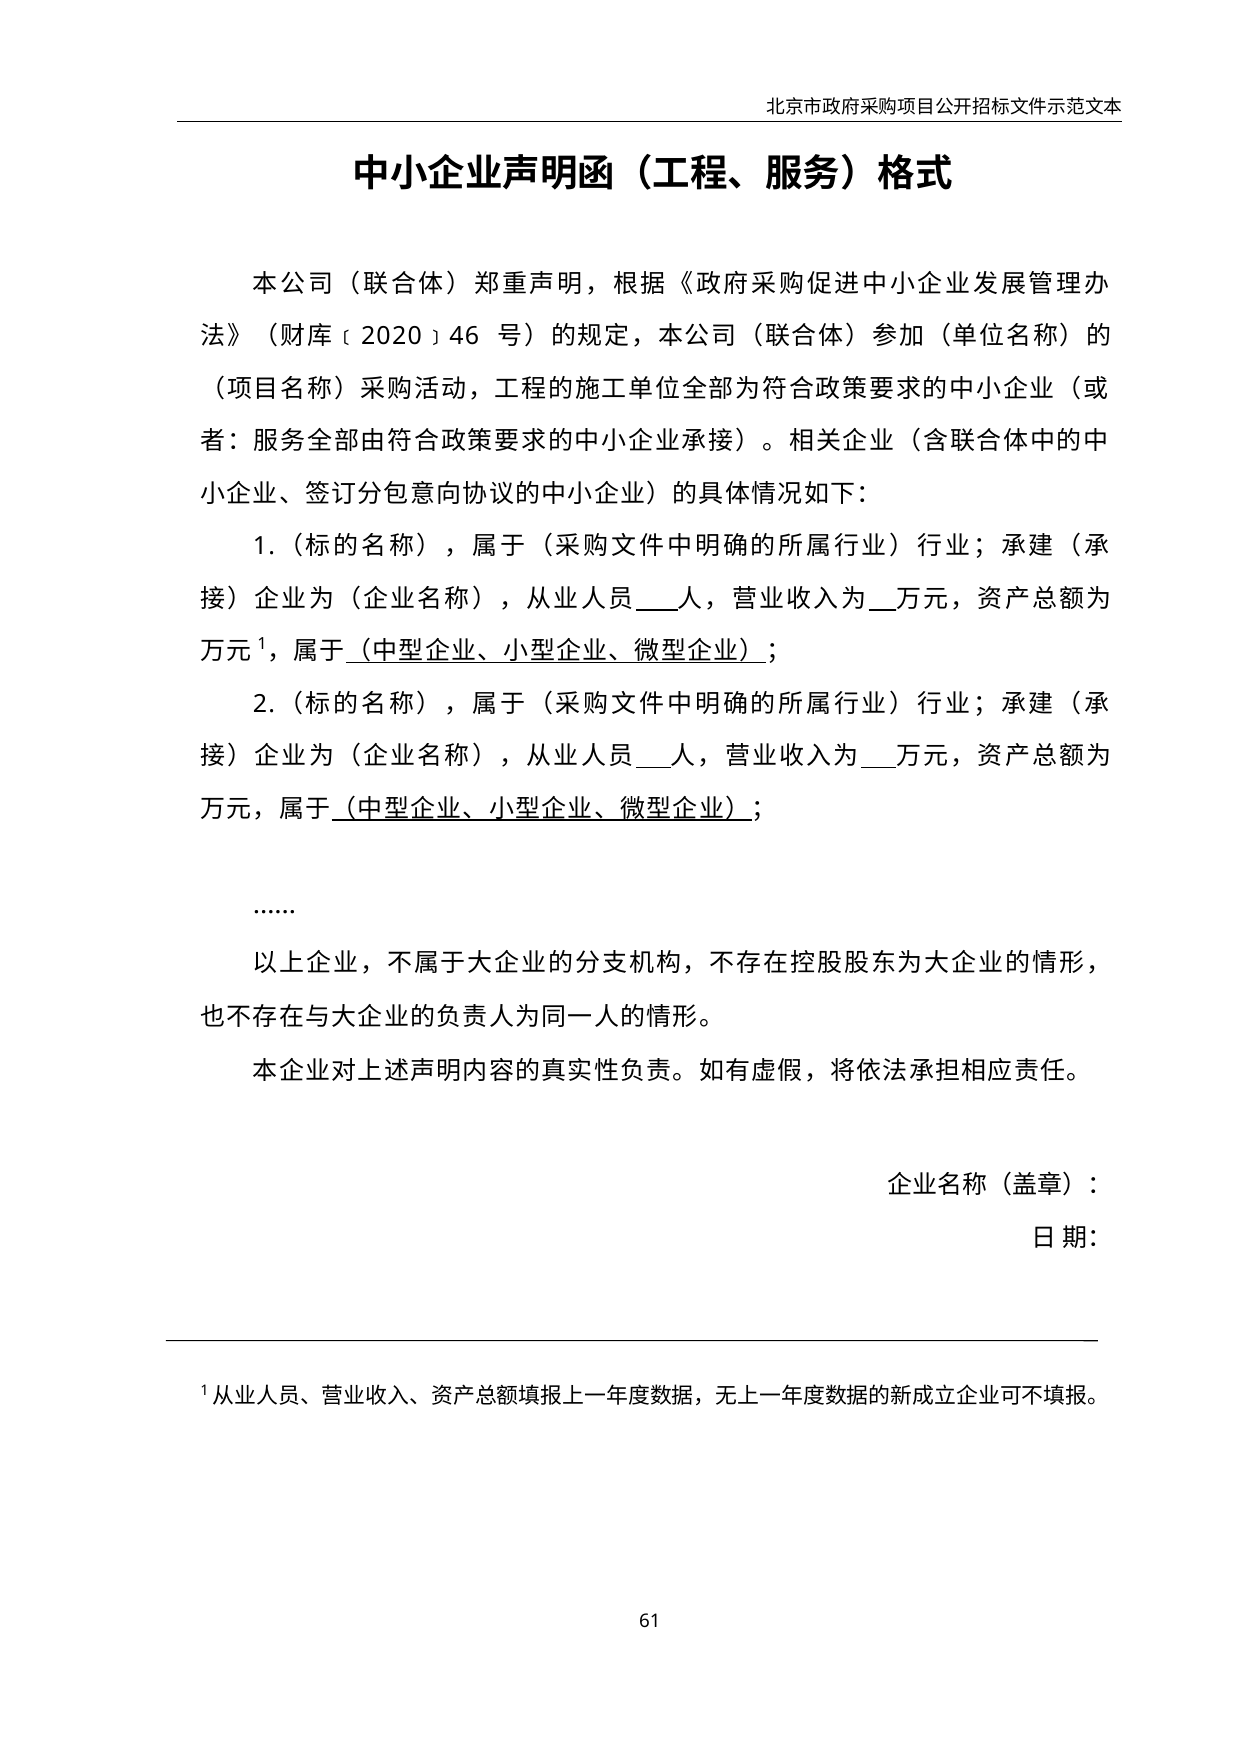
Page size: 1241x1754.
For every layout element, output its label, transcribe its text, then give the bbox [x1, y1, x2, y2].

text 本公司（联合体）郑重声明，根据《政府采购促进中小企业发展管理办法》（财库﹝2020﹞46 号）的规定，本公司（联合体）参加（单位名称）的（项目名称）采购活动，工程的施工单位全部为符合政策要求的中小企业（或者：服务全部由符合政策要求的中小企业承接）。相关企业（含联合体中的中小企业、签订分包意向协议的中小企业）的具体情况如下： [200, 263, 1112, 509]
text 日 期： [177, 1217, 1112, 1253]
text …… [253, 841, 1112, 932]
text 以上企业，不属于大企业的分支机构，不存在控股股东为大企业的情形，也不存在与大企业的负责人为同一人的情形。 [200, 943, 1112, 1033]
text 2.（标的名称），属于（采购文件中明确的所属行业）行业；承建（承接）企业为（企业名称），从业人员 人，营业收入为 万元，资产总额为 万元，属于（中型企业、小型企业、微型企业）； [200, 683, 1112, 824]
text 1.（标的名称），属于（采购文件中明确的所属行业）行业；承建（承接）企业为（企业名称），从业人员 人，营业收入为 万元，资产总额为 万元 1，属于（中型企业、小型企业、微型企业）； [200, 526, 1112, 667]
text 企业名称（盖章）： [177, 1165, 1112, 1201]
text 中小企业声明函（工程、服务）格式 [182, 148, 1122, 196]
text 1 从业人员、营业收入、资产总额填报上一年度数据，无上一年度数据的新成立企业可不填报。 [200, 1372, 1122, 1412]
text 本企业对上述声明内容的真实性负责。如有虚假，将依法承担相应责任。 [200, 1050, 1112, 1086]
